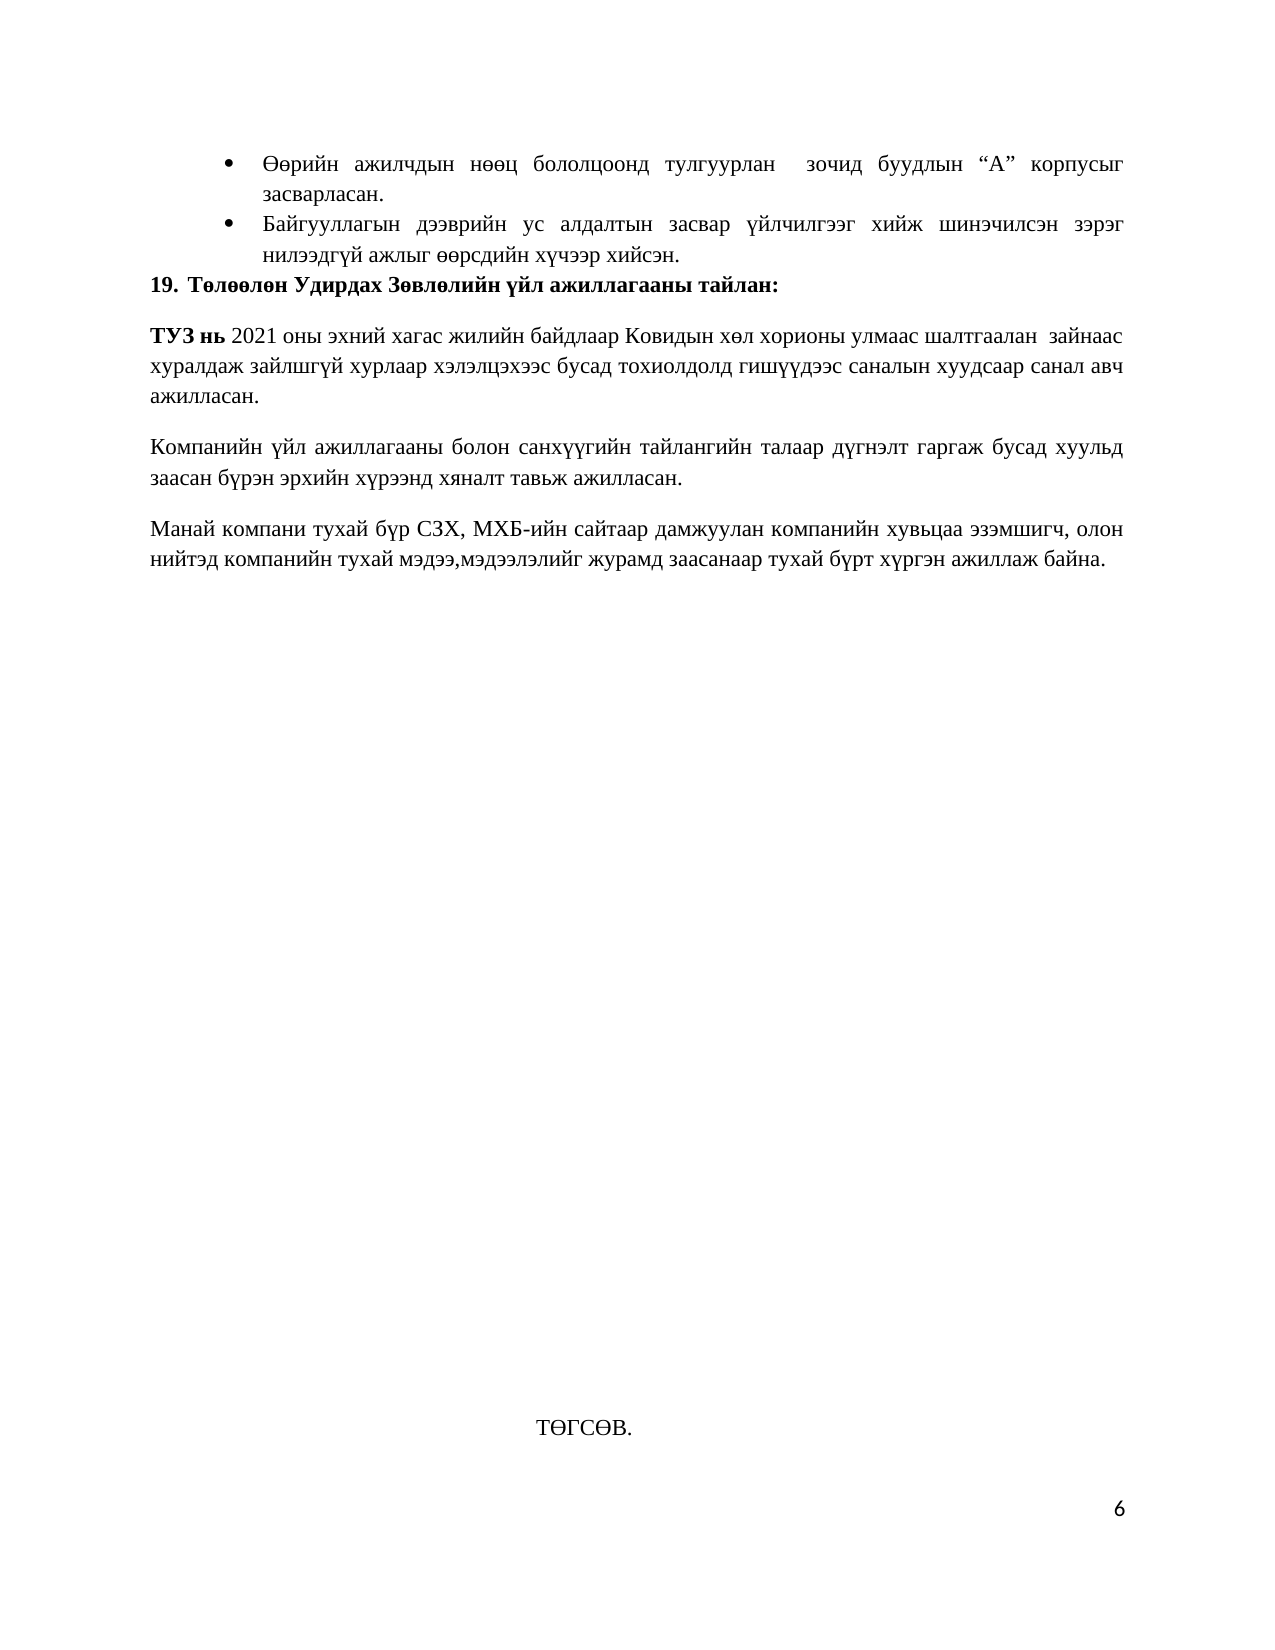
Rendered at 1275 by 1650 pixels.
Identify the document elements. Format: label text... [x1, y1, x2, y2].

list Өөрийн ажилчдын нөөц бололцоонд тулгуурлан зочид буудлын “А” корпусыг засварласан. [225, 150, 1125, 207]
text ТӨГСӨВ. [150, 1414, 1125, 1441]
list Төлөөлөн Удирдах Зөвлөлийн үйл ажиллагааны тайлан: [150, 271, 1125, 297]
list Байгууллагын дээврийн ус алдалтын засвар үйлчилгээг хийж шинэчилсэн зэрэг нилээдгүй ажлыг өөрсдийн хүчээр хийсэн. [225, 210, 1125, 267]
text Компанийн үйл ажиллагааны болон санхүүгийн тайлангийн талаар дүгнэлт гаргаж бусад хуульд заасан бүрэн эрхийн хүрээнд хяналт тавьж ажилласан. [150, 433, 1125, 490]
text Манай компани тухай бүр СЗХ, МХБ-ийн сайтаар дамжуулан компанийн хувьцаа эзэмшигч, олон нийтэд компанийн тухай мэдээ,мэдээлэлийг журамд заасанаар тухай бүрт хүргэн ажиллаж байна. [150, 514, 1125, 571]
text ТУЗ нь 2021 оны эхний хагас жилийн байдлаар Ковидын хөл хорионы улмаас шалтгаалан зайнаас хуралдаж зайлшгүй хурлаар хэлэлцэхээс бусад тохиолдолд гишүүдээс саналын хуудсаар санал авч ажилласан. [150, 322, 1125, 409]
